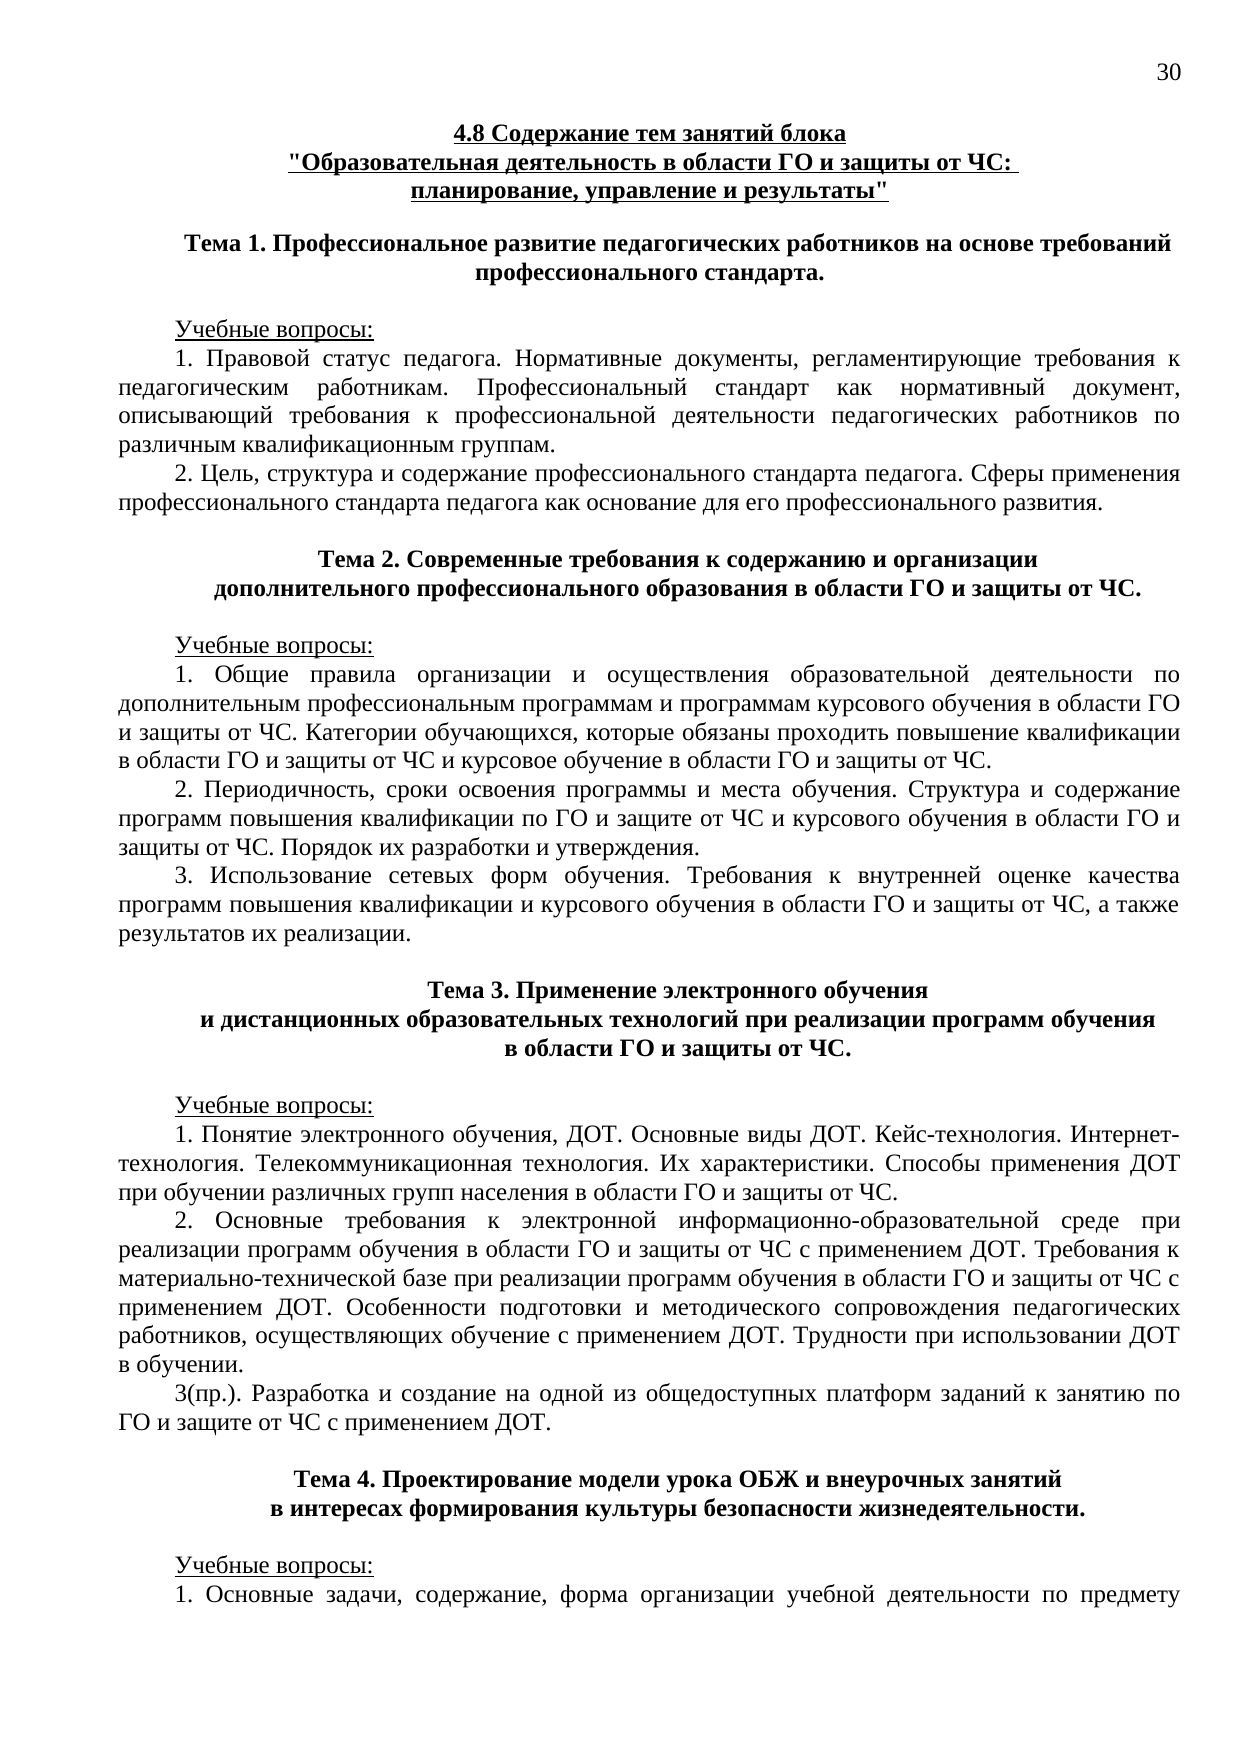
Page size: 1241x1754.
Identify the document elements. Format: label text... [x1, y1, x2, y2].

text Учебные вопросы: [118, 314, 1181, 343]
text Учебные вопросы: [118, 1551, 1181, 1579]
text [118, 1579, 1181, 1608]
title Тема 1. Профессиональное развитие педагогических работников на основе требований профессионального стандарта. [118, 228, 1181, 286]
title Тема 2. Современные требования к содержанию и организации [118, 544, 1181, 573]
title Тема 3. Применение электронного обучения [118, 976, 1181, 1004]
text Учебные вопросы: [118, 1091, 1181, 1119]
title в области ГО и защиты от ЧС. [118, 1033, 1181, 1062]
title в интересах формирования культуры безопасности жизнедеятельности. [118, 1493, 1181, 1522]
text 3(пр.). Разработка и создание на одной из общедоступных платформ заданий к занятию по ГО и защите от ЧС с применением ДОТ. [118, 1378, 1181, 1436]
title 4.8 Содержание тем занятий блока [118, 118, 1181, 147]
text 2. Цель, структура и содержание профессионального стандарта педагога. Сферы применения профессионального стандарта педагога как основание для его профессионального развития. [118, 458, 1181, 516]
text 1. Общие правила организации и осуществления образовательной деятельности по дополнительным профессиональным программам и программам курсового обучения в области ГО и защиты от ЧС. Категории обучающихся, которые обязаны проходить повышение квалификации в области ГО и защиты от ЧС и курсовое обучение в области ГО и защиты от ЧС. [118, 659, 1181, 774]
text 3. Использование сетевых форм обучения. Требования к внутренней оценке качества программ повышения квалификации и курсового обучения в области ГО и защиты от ЧС, а также результатов их реализации. [118, 861, 1181, 947]
title Тема 4. Проектирование модели урока ОБЖ и внеурочных занятий [118, 1464, 1181, 1493]
title дополнительного профессионального образования в области ГО и защиты от ЧС. [118, 573, 1181, 602]
text 1. Понятие электронного обучения, ДОТ. Основные виды ДОТ. Кейс-технология. Интернет-технология. Телекоммуникационная технология. Их характеристики. Способы применения ДОТ при обучении различных групп населения в области ГО и защиты от ЧС. [118, 1119, 1181, 1206]
text Учебные вопросы: [118, 631, 1181, 659]
title планирование, управление и результаты" [118, 176, 1181, 204]
text 1. Правовой статус педагога. Нормативные документы, регламентирующие требования к педагогическим работникам. Профессиональный стандарт как нормативный документ, описывающий требования к профессиональной деятельности педагогических работников по различным квалификационным группам. [118, 343, 1181, 458]
text 2. Периодичность, сроки освоения программы и места обучения. Структура и содержание программ повышения квалификации по ГО и защите от ЧС и курсового обучения в области ГО и защиты от ЧС. Порядок их разработки и утверждения. [118, 774, 1181, 861]
title "Образовательная деятельность в области ГО и защиты от ЧС: [118, 147, 1181, 176]
text 2. Основные требования к электронной информационно-образовательной среде при реализации программ обучения в области ГО и защиты от ЧС с применением ДОТ. Требования к материально-технической базе при реализации программ обучения в области ГО и защиты от ЧС с применением ДОТ. Особенности подготовки и методического сопровождения педагогических работников, осуществляющих обучение с применением ДОТ. Трудности при использовании ДОТ в обучении. [118, 1206, 1181, 1378]
title и дистанционных образовательных технологий при реализации программ обучения [118, 1004, 1181, 1033]
